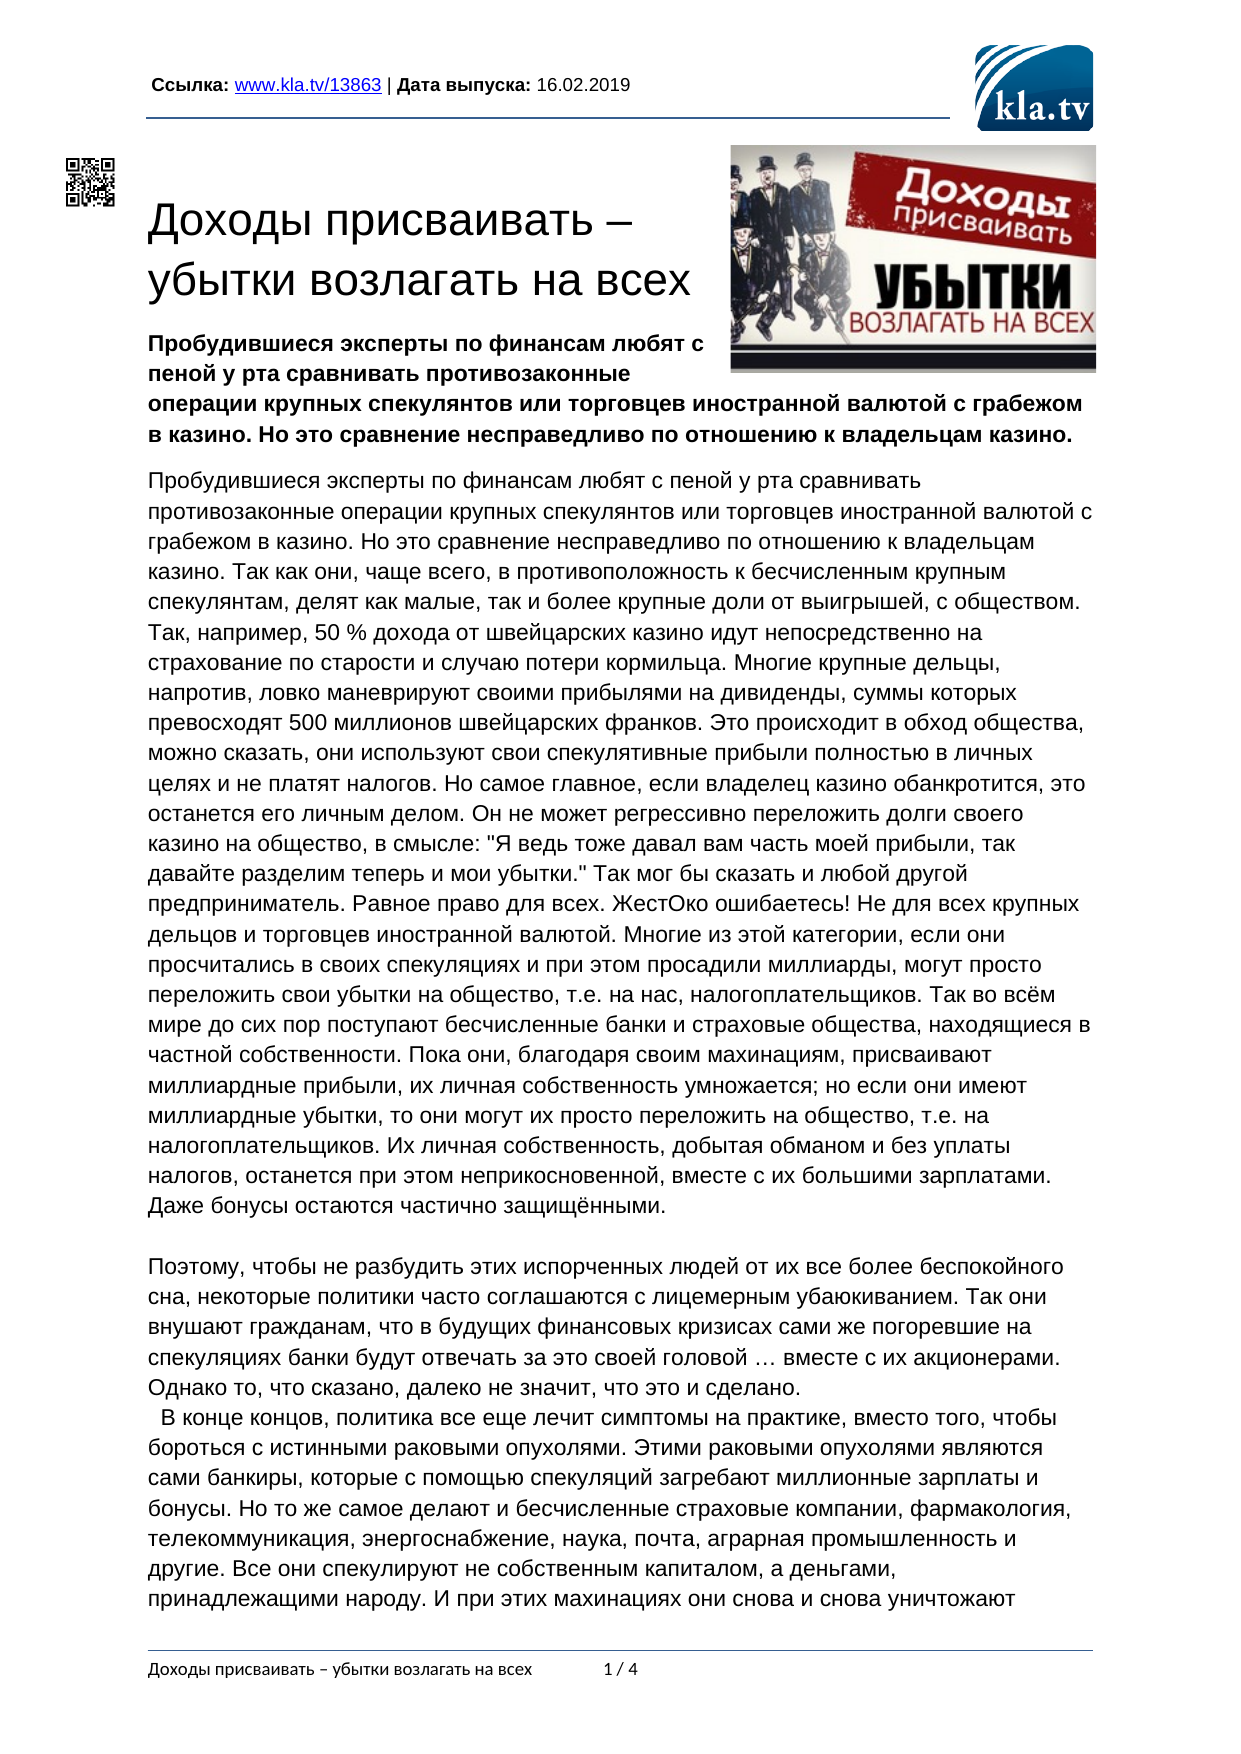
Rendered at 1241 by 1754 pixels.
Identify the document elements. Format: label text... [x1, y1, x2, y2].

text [148, 467, 1093, 1612]
text Пробудившиеся эксперты по финансам любят с пеной у рта сравнивать противозаконные операции крупных спекулянтов или торговцев иностранной валютой с грабежом в казино. Но это сравнение несправедливо по отношению к владельцам казино. [148, 330, 1093, 447]
text Доходы присваивать – убытки возлагать на всех [148, 192, 1093, 306]
